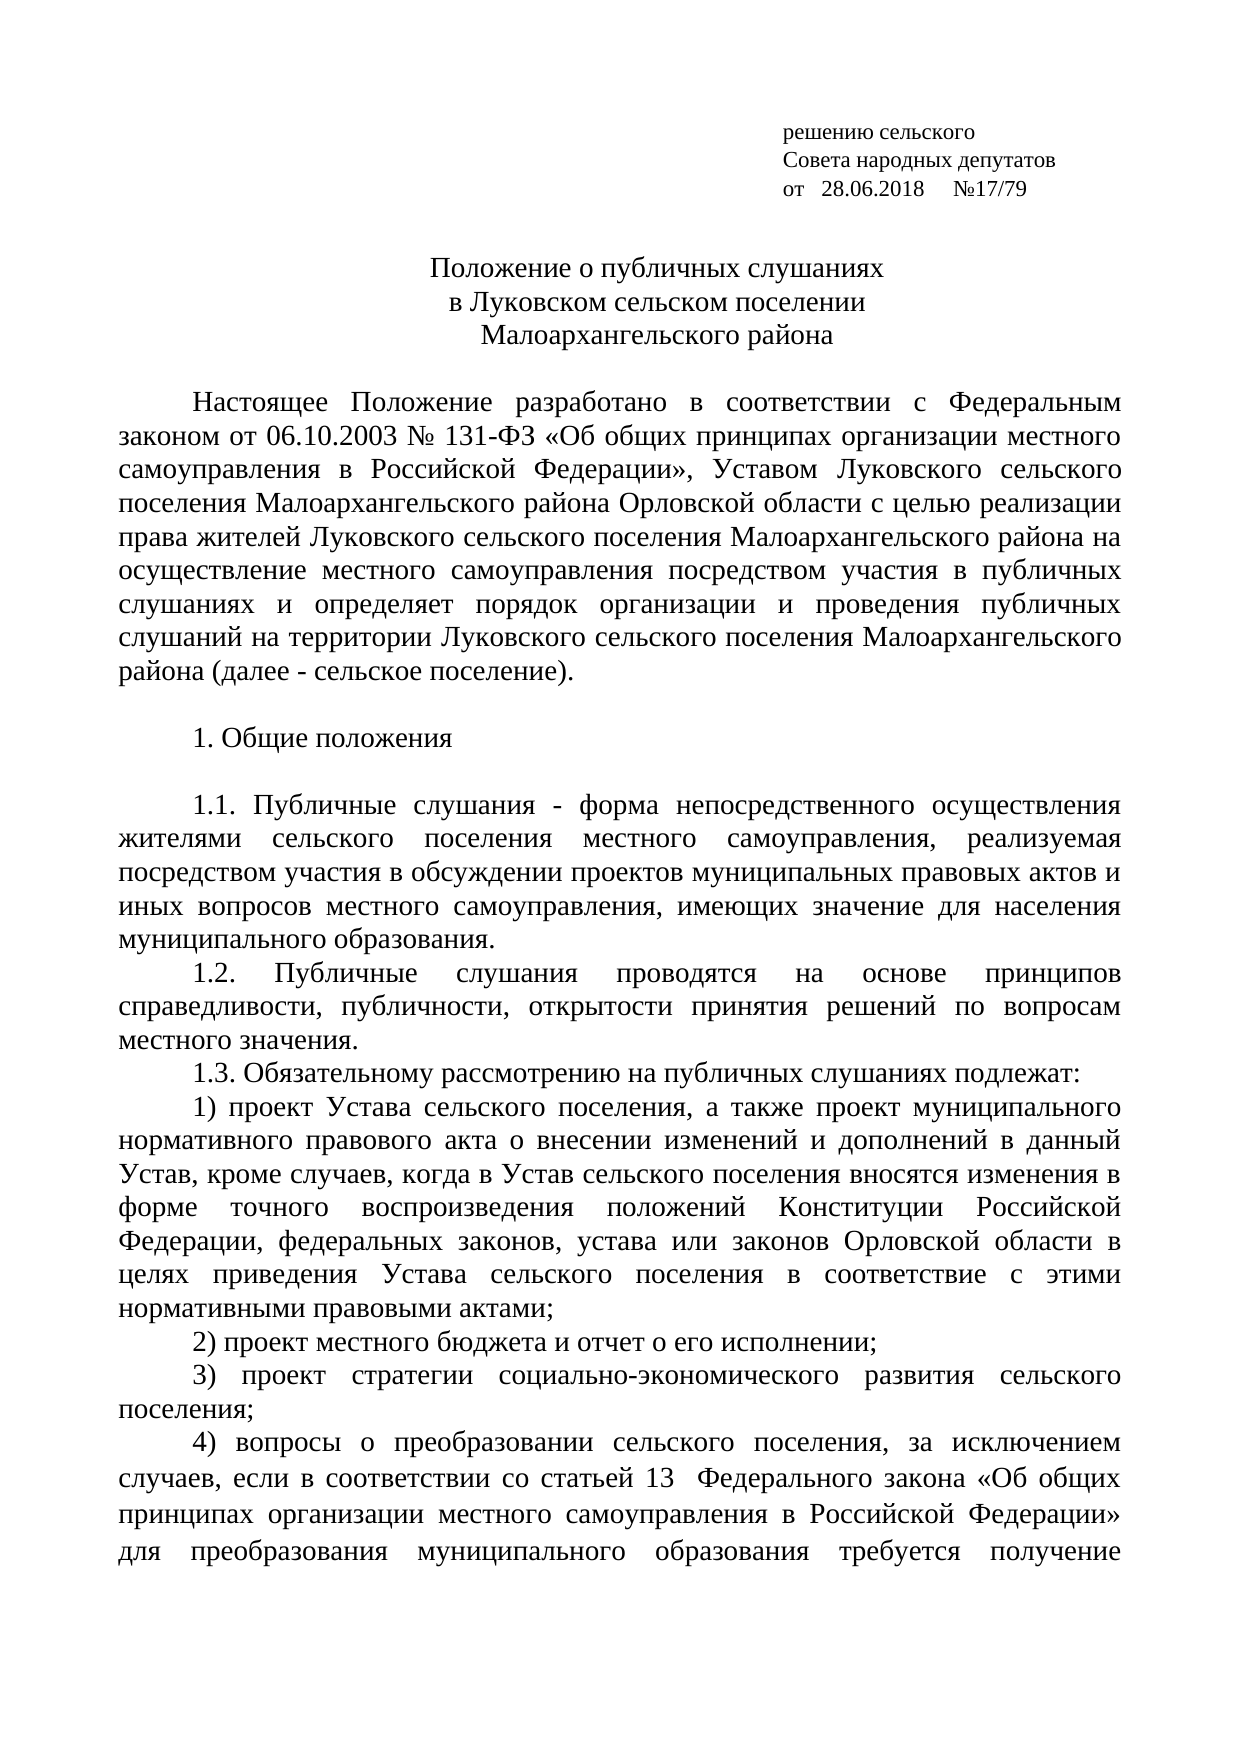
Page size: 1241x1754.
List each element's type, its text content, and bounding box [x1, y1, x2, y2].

text от 28.06.2018 №17/79 [118, 175, 1122, 201]
text Совета народных депутатов [118, 147, 1122, 173]
text 2) проект местного бюджета и отчет о его исполнении; [118, 1324, 1122, 1357]
text 1.1. Публичные слушания - форма непосредственного осуществления жителями сельского поселения местного самоуправления, реализуемая посредством участия в обсуждении проектов муниципальных правовых актов и иных вопросов местного самоуправления, имеющих значение для населения муниципального образования. [118, 787, 1122, 955]
text 3) проект стратегии социально-экономического развития сельского поселения; [118, 1357, 1122, 1424]
text в Луковском сельском поселении [118, 284, 1122, 317]
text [118, 1424, 1122, 1566]
text 1.2. Публичные слушания проводятся на основе принципов справедливости, публичности, открытости принятия решений по вопросам местного значения. [118, 955, 1122, 1055]
text 1.3. Обязательному рассмотрению на публичных слушаниях подлежат: [118, 1055, 1122, 1089]
text 1) проект Устава сельского поселения, а также проект муниципального нормативного правового акта о внесении изменений и дополнений в данный Устав, кроме случаев, когда в Устав сельского поселения вносятся изменения в форме точного воспроизведения положений Конституции Российской Федерации, федеральных законов, устава или законов Орловской области в целях приведения Устава сельского поселения в соответствие с этими нормативными правовыми актами; [118, 1089, 1122, 1324]
text 1. Общие положения [118, 720, 1122, 753]
text Малоархангельского района [118, 317, 1122, 351]
text Положение о публичных слушаниях [118, 250, 1122, 284]
text решению сельского [118, 118, 1122, 144]
text Настоящее Положение разработано в соответствии с Федеральным законом от 06.10.2003 № 131-ФЗ «Об общих принципах организации местного самоуправления в Российской Федерации», Уставом Луковского сельского поселения Малоархангельского района Орловской области с целью реализации права жителей Луковского сельского поселения Малоархангельского района на осуществление местного самоуправления посредством участия в публичных слушаниях и определяет порядок организации и проведения публичных слушаний на территории Луковского сельского поселения Малоархангельского района (далее - сельское поселение). [118, 384, 1122, 686]
